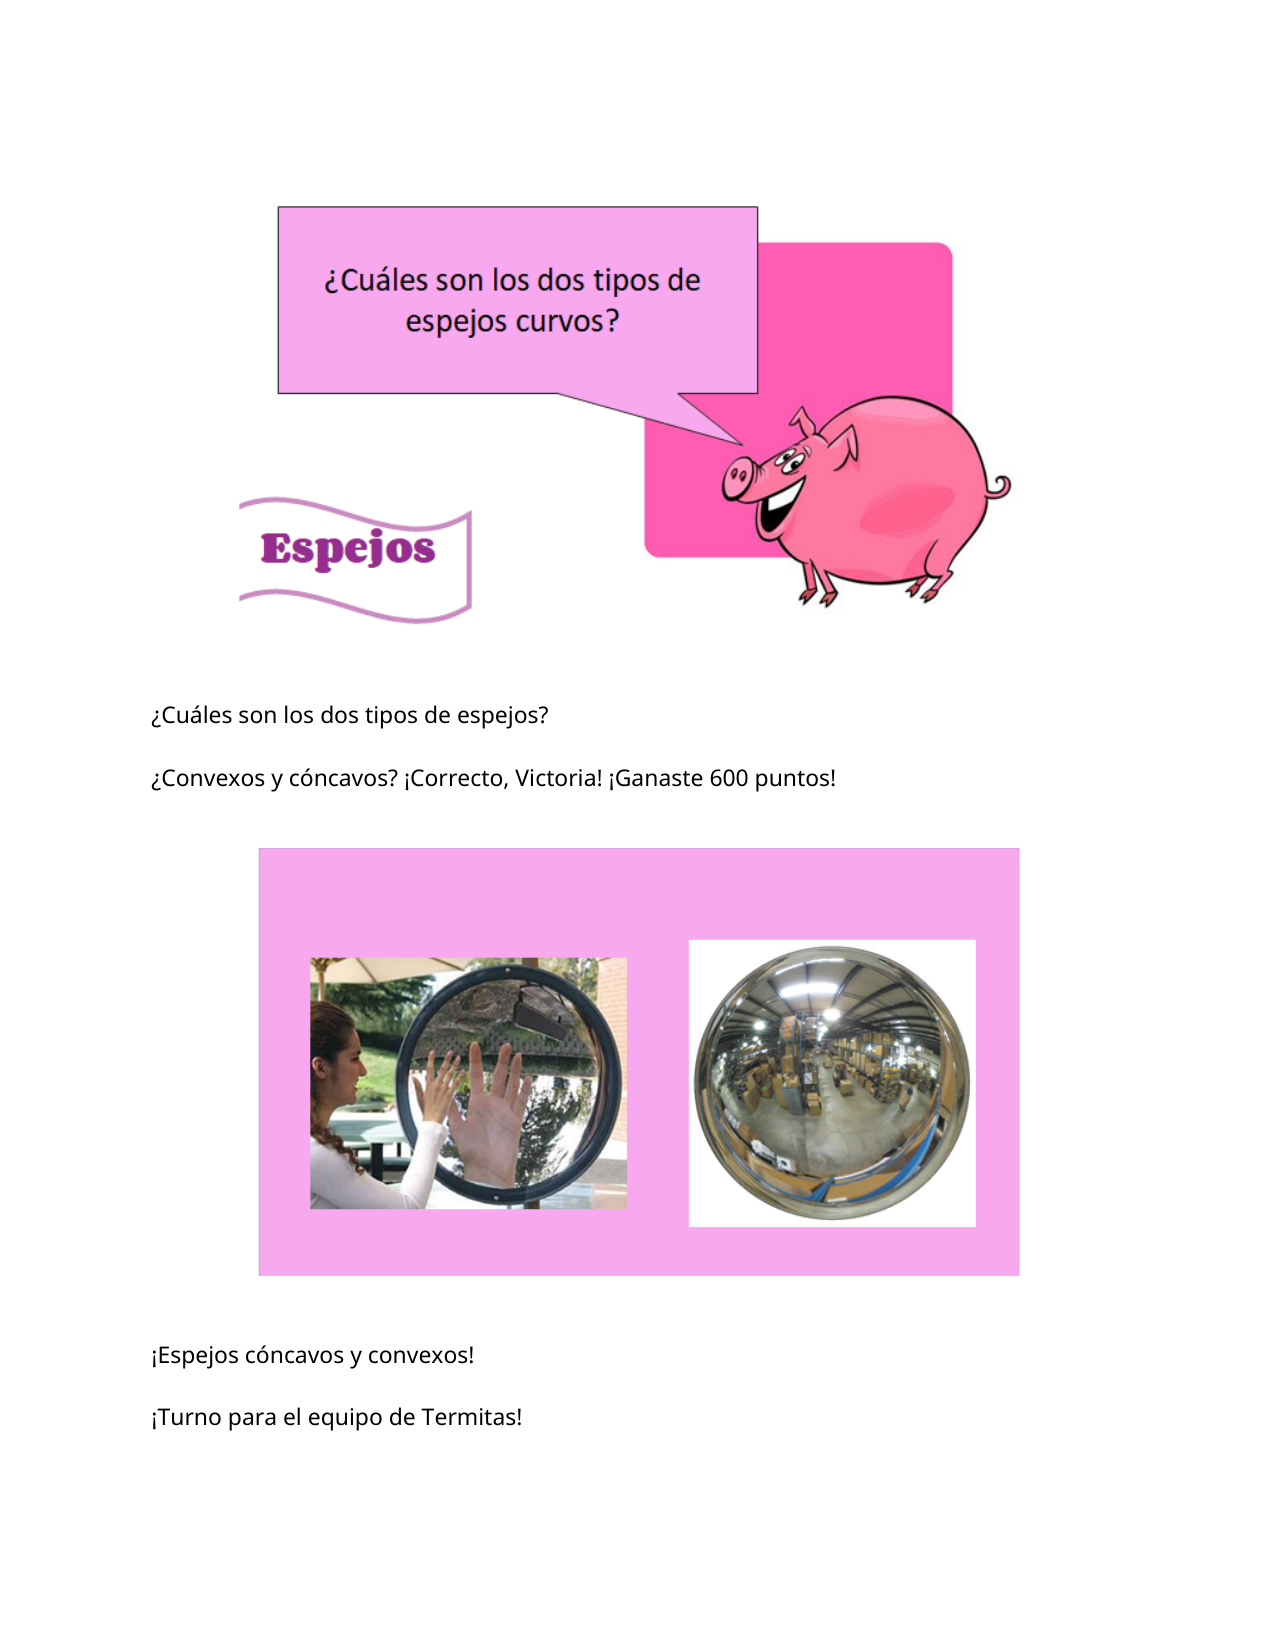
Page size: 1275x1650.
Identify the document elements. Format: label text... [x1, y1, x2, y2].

picture [239, 177, 1040, 637]
text ¿Convexos y cóncavos? ¡Correcto, Victoria! ¡Ganaste 600 puntos! [151, 762, 1127, 793]
text ¡Espejos cóncavos y convexos! [151, 1338, 1127, 1370]
picture [258, 848, 1020, 1276]
text ¡Turno para el equipo de Termitas! [151, 1401, 1127, 1432]
text ¿Cuáles son los dos tipos de espejos? [151, 699, 1127, 730]
